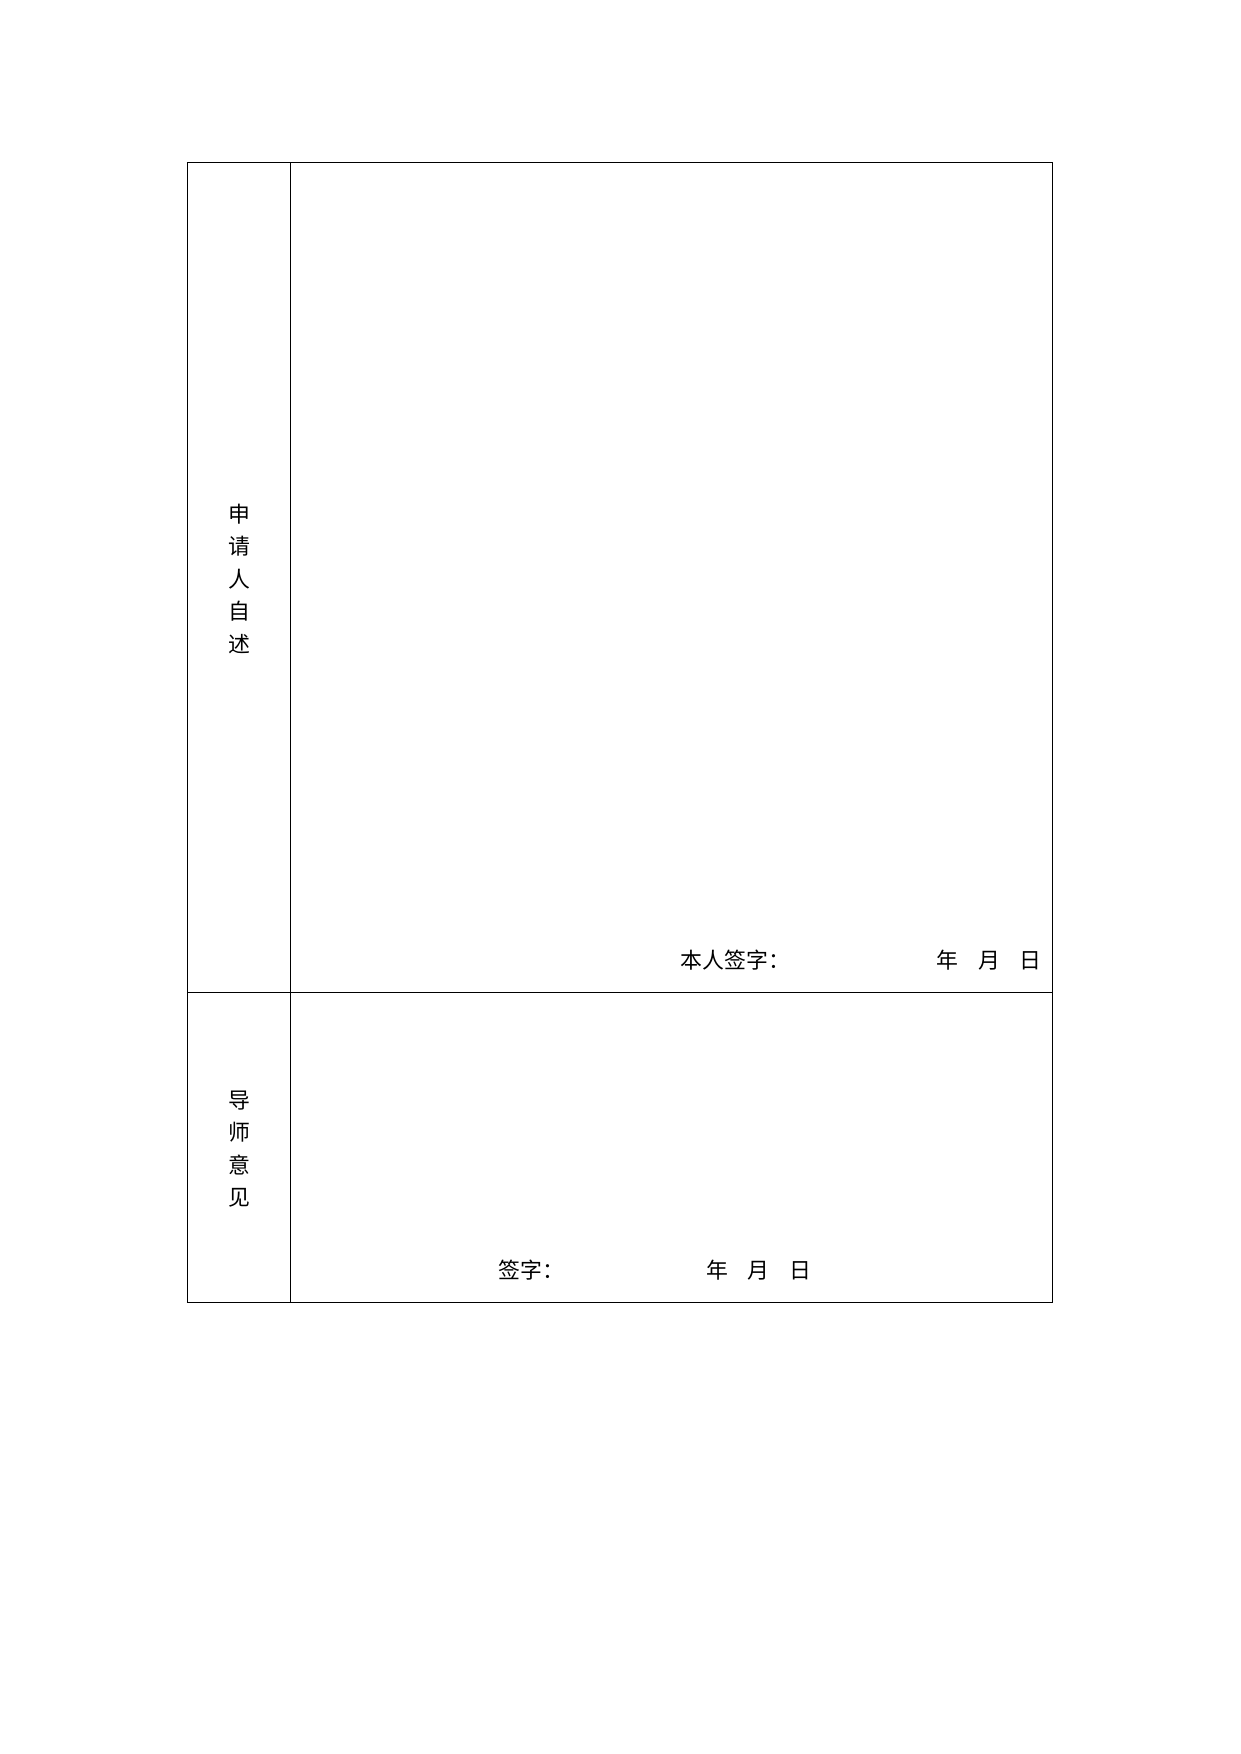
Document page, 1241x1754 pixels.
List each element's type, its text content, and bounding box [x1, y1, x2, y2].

table_cell 申 请 人 自 述 [188, 163, 290, 992]
table_cell 本人签字： 年 月 日 [291, 163, 1052, 992]
table_cell 导 师 意 见 [188, 993, 290, 1302]
table_cell 签字： 年 月 日 [291, 993, 1052, 1302]
